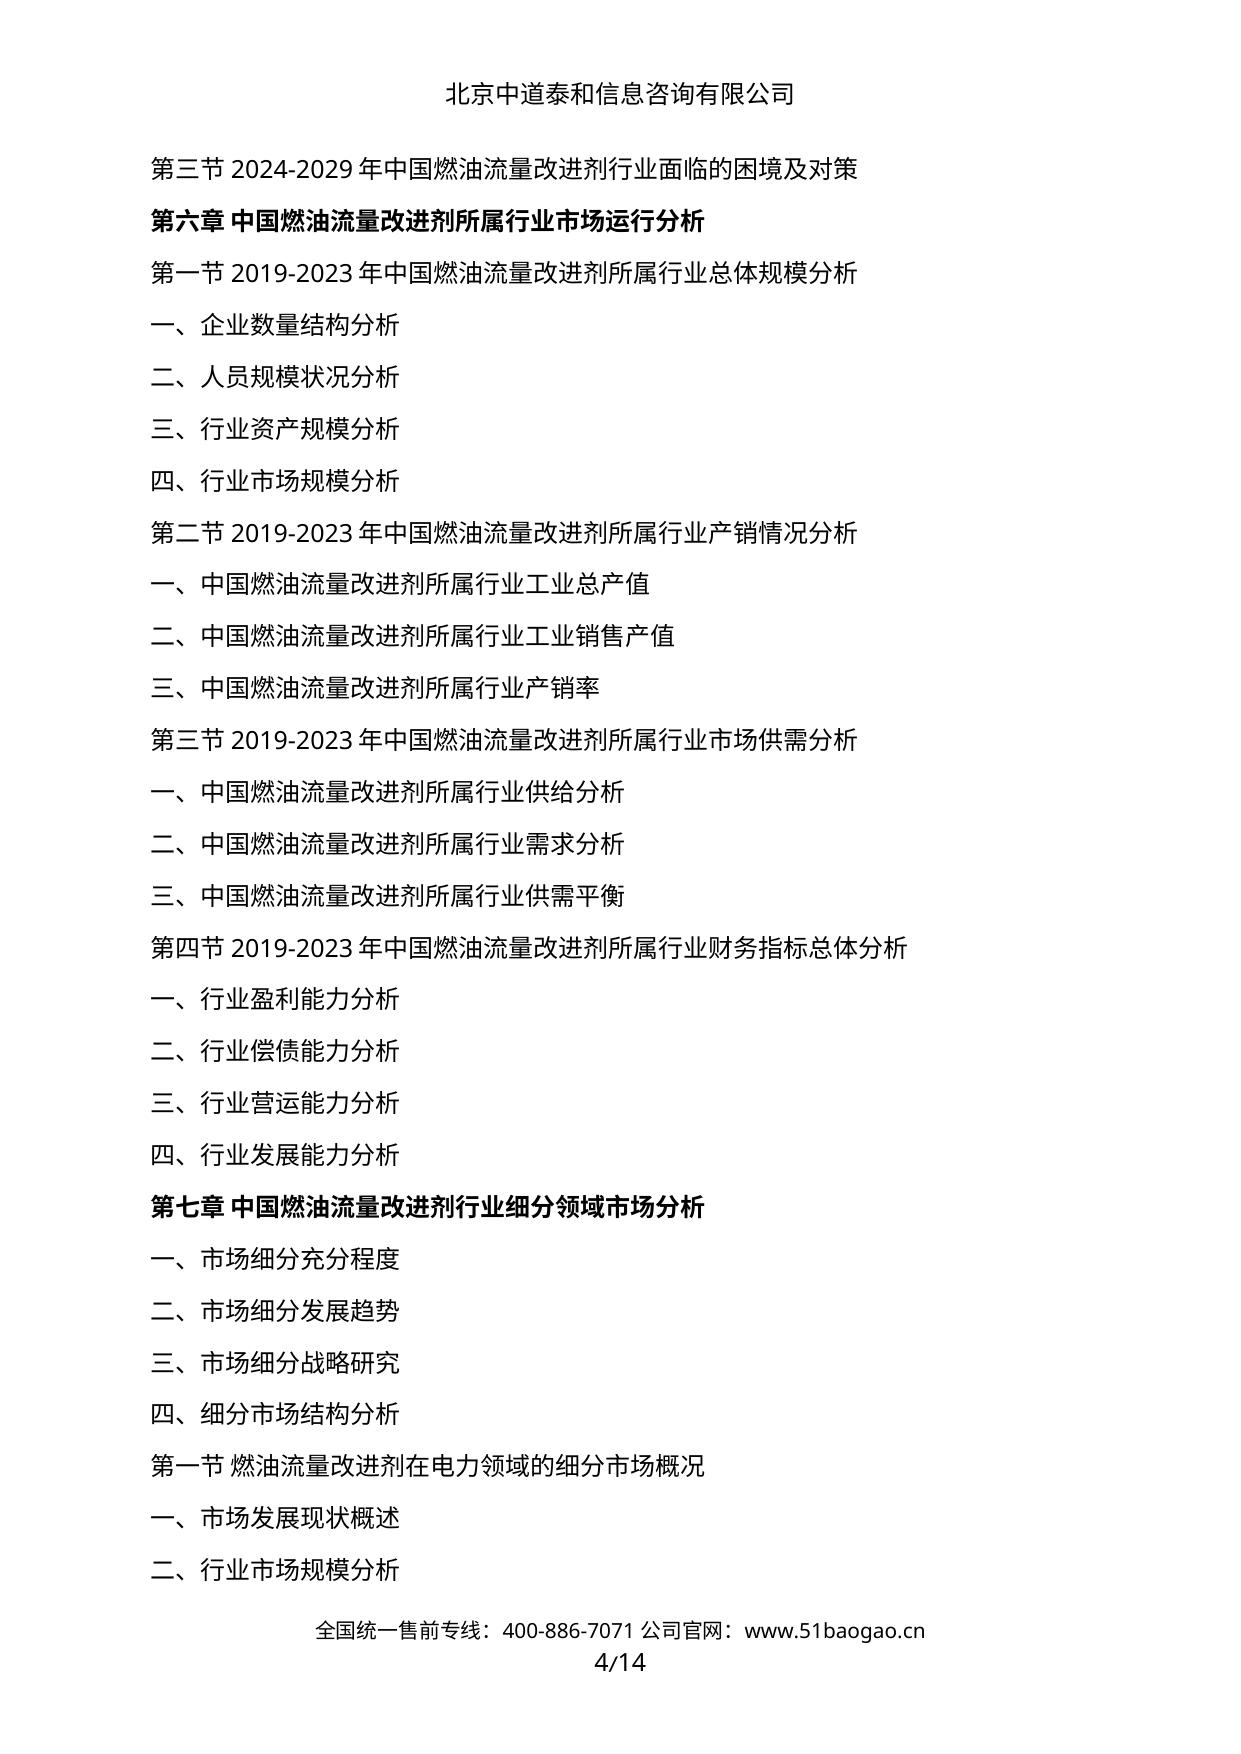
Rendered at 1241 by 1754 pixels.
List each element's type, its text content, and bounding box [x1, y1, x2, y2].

text 二、中国燃油流量改进剂所属行业工业销售产值 [150, 617, 1090, 653]
text 第二节 2019-2023年中国燃油流量改进剂所属行业产销情况分析 [150, 513, 1090, 549]
text 一、市场细分充分程度 [150, 1239, 1090, 1276]
text 第六章 中国燃油流量改进剂所属行业市场运行分析 [150, 202, 1090, 238]
text 二、行业偿债能力分析 [150, 1032, 1090, 1068]
text 第一节 2019-2023年中国燃油流量改进剂所属行业总体规模分析 [150, 254, 1090, 290]
text 第三节 2024-2029年中国燃油流量改进剂行业面临的困境及对策 [150, 150, 1090, 186]
text 三、中国燃油流量改进剂所属行业供需平衡 [150, 876, 1090, 912]
text 二、人员规模状况分析 [150, 357, 1090, 394]
text 一、行业盈利能力分析 [150, 980, 1090, 1016]
text 一、中国燃油流量改进剂所属行业供给分析 [150, 772, 1090, 809]
text 第四节 2019-2023年中国燃油流量改进剂所属行业财务指标总体分析 [150, 928, 1090, 964]
text 一、企业数量结构分析 [150, 306, 1090, 342]
text 四、行业市场规模分析 [150, 461, 1090, 497]
text 四、细分市场结构分析 [150, 1395, 1090, 1431]
text 三、中国燃油流量改进剂所属行业产销率 [150, 669, 1090, 705]
text 三、行业营运能力分析 [150, 1084, 1090, 1120]
text 第七章 中国燃油流量改进剂行业细分领域市场分析 [150, 1187, 1090, 1224]
text 二、行业市场规模分析 [150, 1551, 1090, 1587]
text 二、中国燃油流量改进剂所属行业需求分析 [150, 824, 1090, 861]
text 第一节 燃油流量改进剂在电力领域的细分市场概况 [150, 1447, 1090, 1483]
text 四、行业发展能力分析 [150, 1136, 1090, 1172]
text 二、市场细分发展趋势 [150, 1291, 1090, 1327]
text 三、行业资产规模分析 [150, 409, 1090, 446]
text 一、中国燃油流量改进剂所属行业工业总产值 [150, 565, 1090, 601]
text 第三节 2019-2023年中国燃油流量改进剂所属行业市场供需分析 [150, 721, 1090, 757]
text 三、市场细分战略研究 [150, 1343, 1090, 1379]
text 一、市场发展现状概述 [150, 1499, 1090, 1535]
